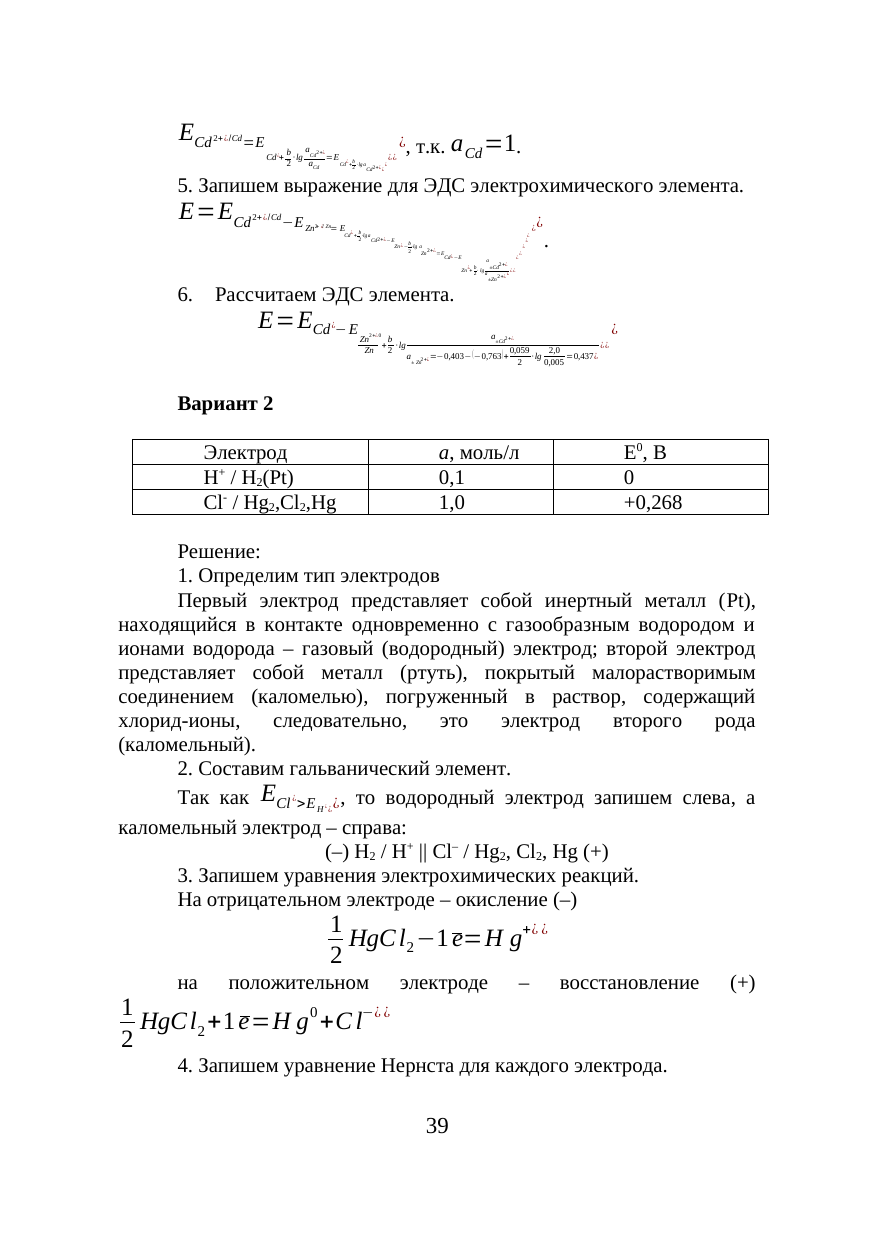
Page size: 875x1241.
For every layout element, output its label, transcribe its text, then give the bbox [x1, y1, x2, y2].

text на положительном электроде – восстановление (+) [118, 970, 756, 1053]
table_header Электрод [133, 440, 368, 464]
text 3. Запишем уравнения электрохимических реакций. [118, 863, 756, 887]
table_cell 0,1 [369, 465, 553, 489]
text (–) H2 / H+ || Cl– / Hg2, Cl2, Hg (+) [118, 839, 756, 863]
table_header а, моль/л [369, 440, 553, 464]
text 4. Запишем уравнение Нернста для каждого электрода. [118, 1053, 756, 1077]
table_cell 0 [554, 465, 768, 489]
table_header Е0, В [554, 440, 768, 464]
text , т.к. . [118, 118, 756, 173]
text Вариант 2 [118, 391, 756, 415]
text 1. Определим тип электродов [118, 563, 756, 587]
list Рассчитаем ЭДС элемента. [177, 282, 756, 306]
text На отрицательном электроде – окисление (–) [118, 887, 756, 911]
table_cell 1,0 [369, 490, 553, 514]
text 5. Запишем выражение для ЭДС электрохимического элемента. [118, 173, 756, 197]
text Так как , то водородный электрод запишем слева, а каломельный электрод – справа: [118, 780, 756, 839]
table_cell +0,268 [554, 490, 768, 514]
text Первый электрод представляет собой инертный металл (Pt), находящийся в контакте одновременно с газообразным водородом и ионами водорода – газовый (водородный) электрод; второй электрод представляет собой металл (ртуть), покрытый малорастворимым соединением (каломелью), погруженный в раствор, содержащий хлорид-ионы, следовательно, это электрод второго рода (каломельный). [118, 587, 756, 756]
text . [118, 197, 756, 282]
table_cell H+ / H2(Pt) [133, 465, 368, 489]
table_cell Cl- / Hg2,Cl2,Hg [133, 490, 368, 514]
text 2. Составим гальванический элемент. [118, 756, 756, 780]
text Решение: [118, 539, 756, 563]
